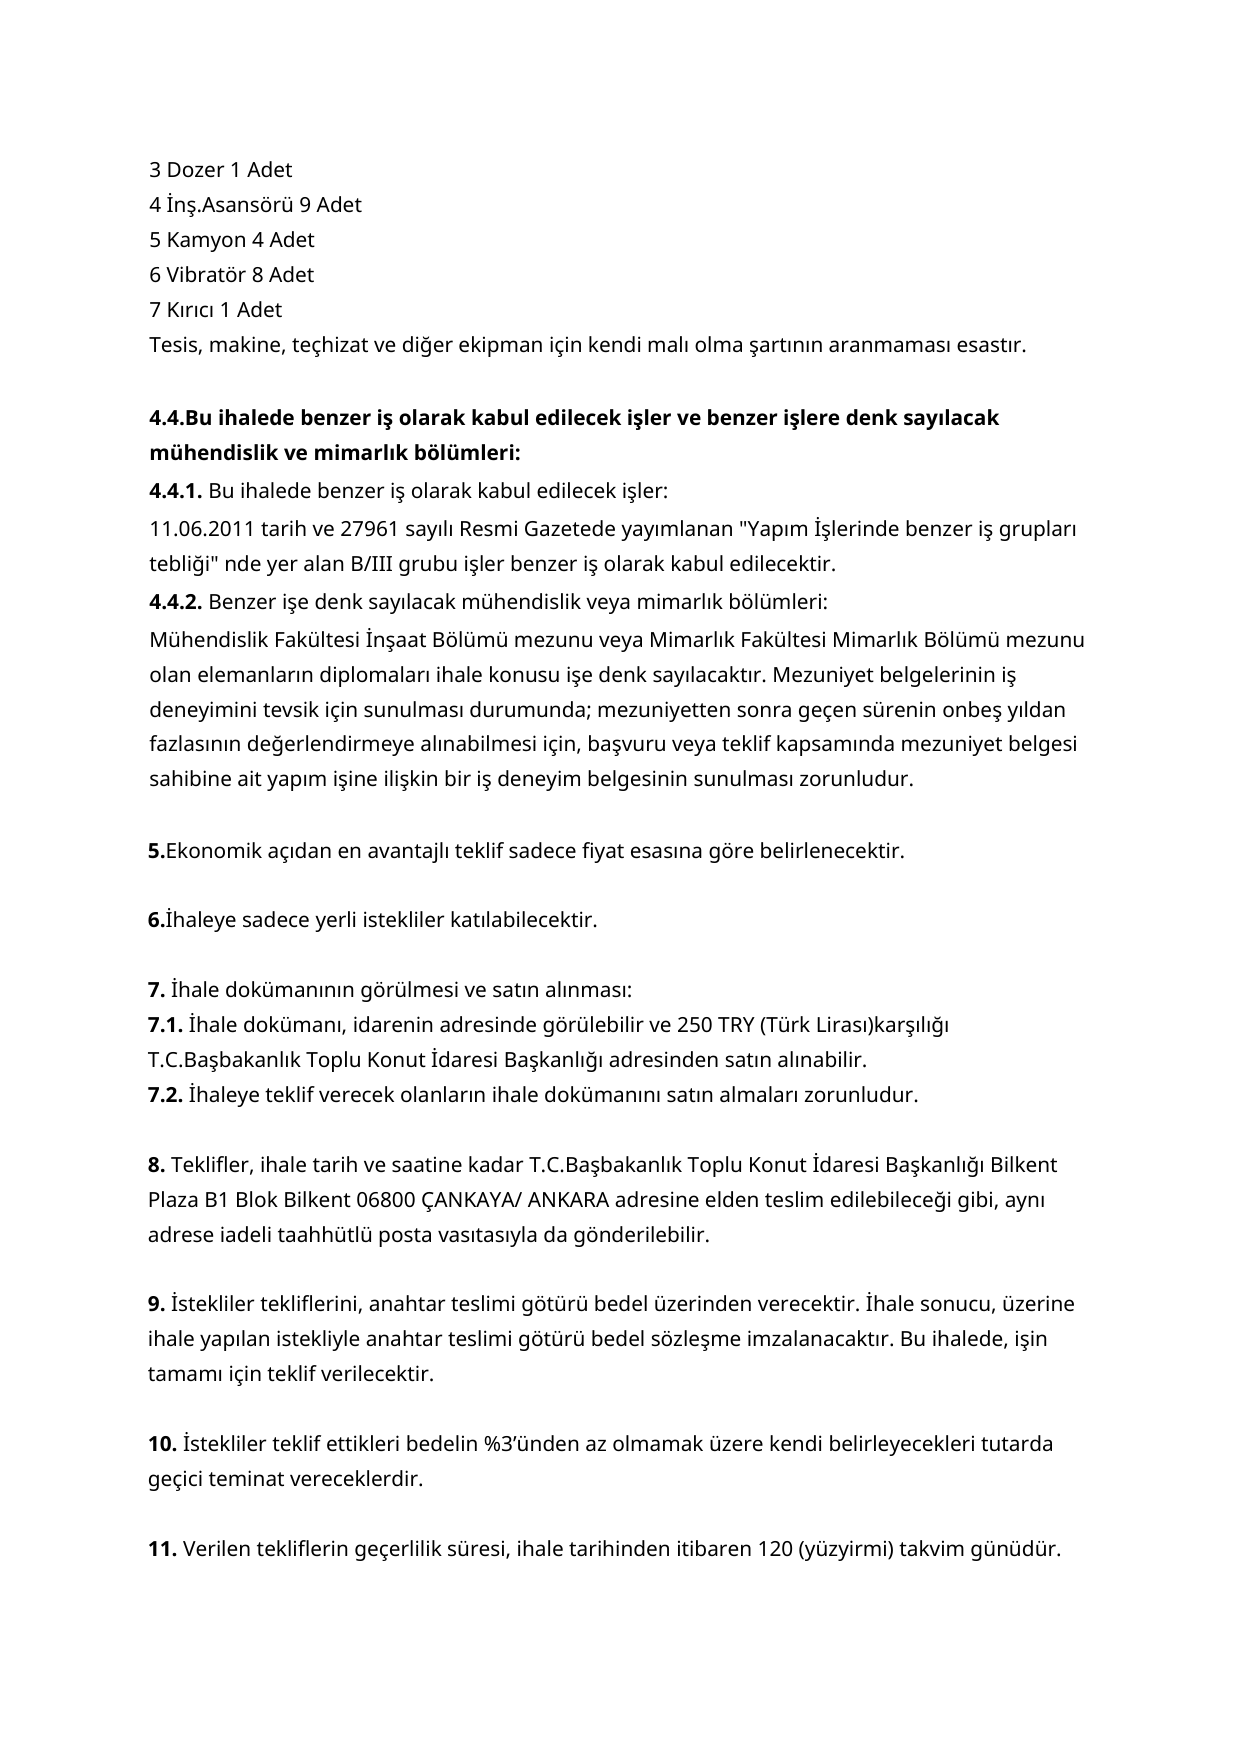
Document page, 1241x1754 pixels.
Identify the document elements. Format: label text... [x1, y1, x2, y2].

table_header 4.4.Bu ihalede benzer iş olarak kabul edilecek işler ve benzer işlere denk sayılacak mühendislik ve mimarlık bölümleri: [148, 395, 1093, 468]
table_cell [148, 148, 1093, 360]
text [148, 794, 1093, 1597]
table_cell 4.4.2. Benzer işe denk sayılacak mühendislik veya mimarlık bölümleri: [148, 579, 1093, 617]
table_cell Mühendislik Fakültesi İnşaat Bölümü mezunu veya Mimarlık Fakültesi Mimarlık Bölümü mezunu olan elemanların diplomaları ihale konusu işe denk sayılacaktır. Mezuniyet belgelerinin iş deneyimini tevsik için sunulması durumunda; mezuniyetten sonra geçen sürenin onbeş yıldan fazlasının değerlendirmeye alınabilmesi için, başvuru veya teklif kapsamında mezuniyet belgesi sahibine ait yapım işine ilişkin bir iş deneyim belgesinin sunulması zorunludur. [148, 617, 1093, 794]
table_cell 11.06.2011 tarih ve 27961 sayılı Resmi Gazetede yayımlanan "Yapım İşlerinde benzer iş grupları tebliği" nde yer alan B/III grubu işler benzer iş olarak kabul edilecektir. [148, 506, 1093, 579]
table_cell 4.4.1. Bu ihalede benzer iş olarak kabul edilecek işler: [148, 468, 1093, 506]
